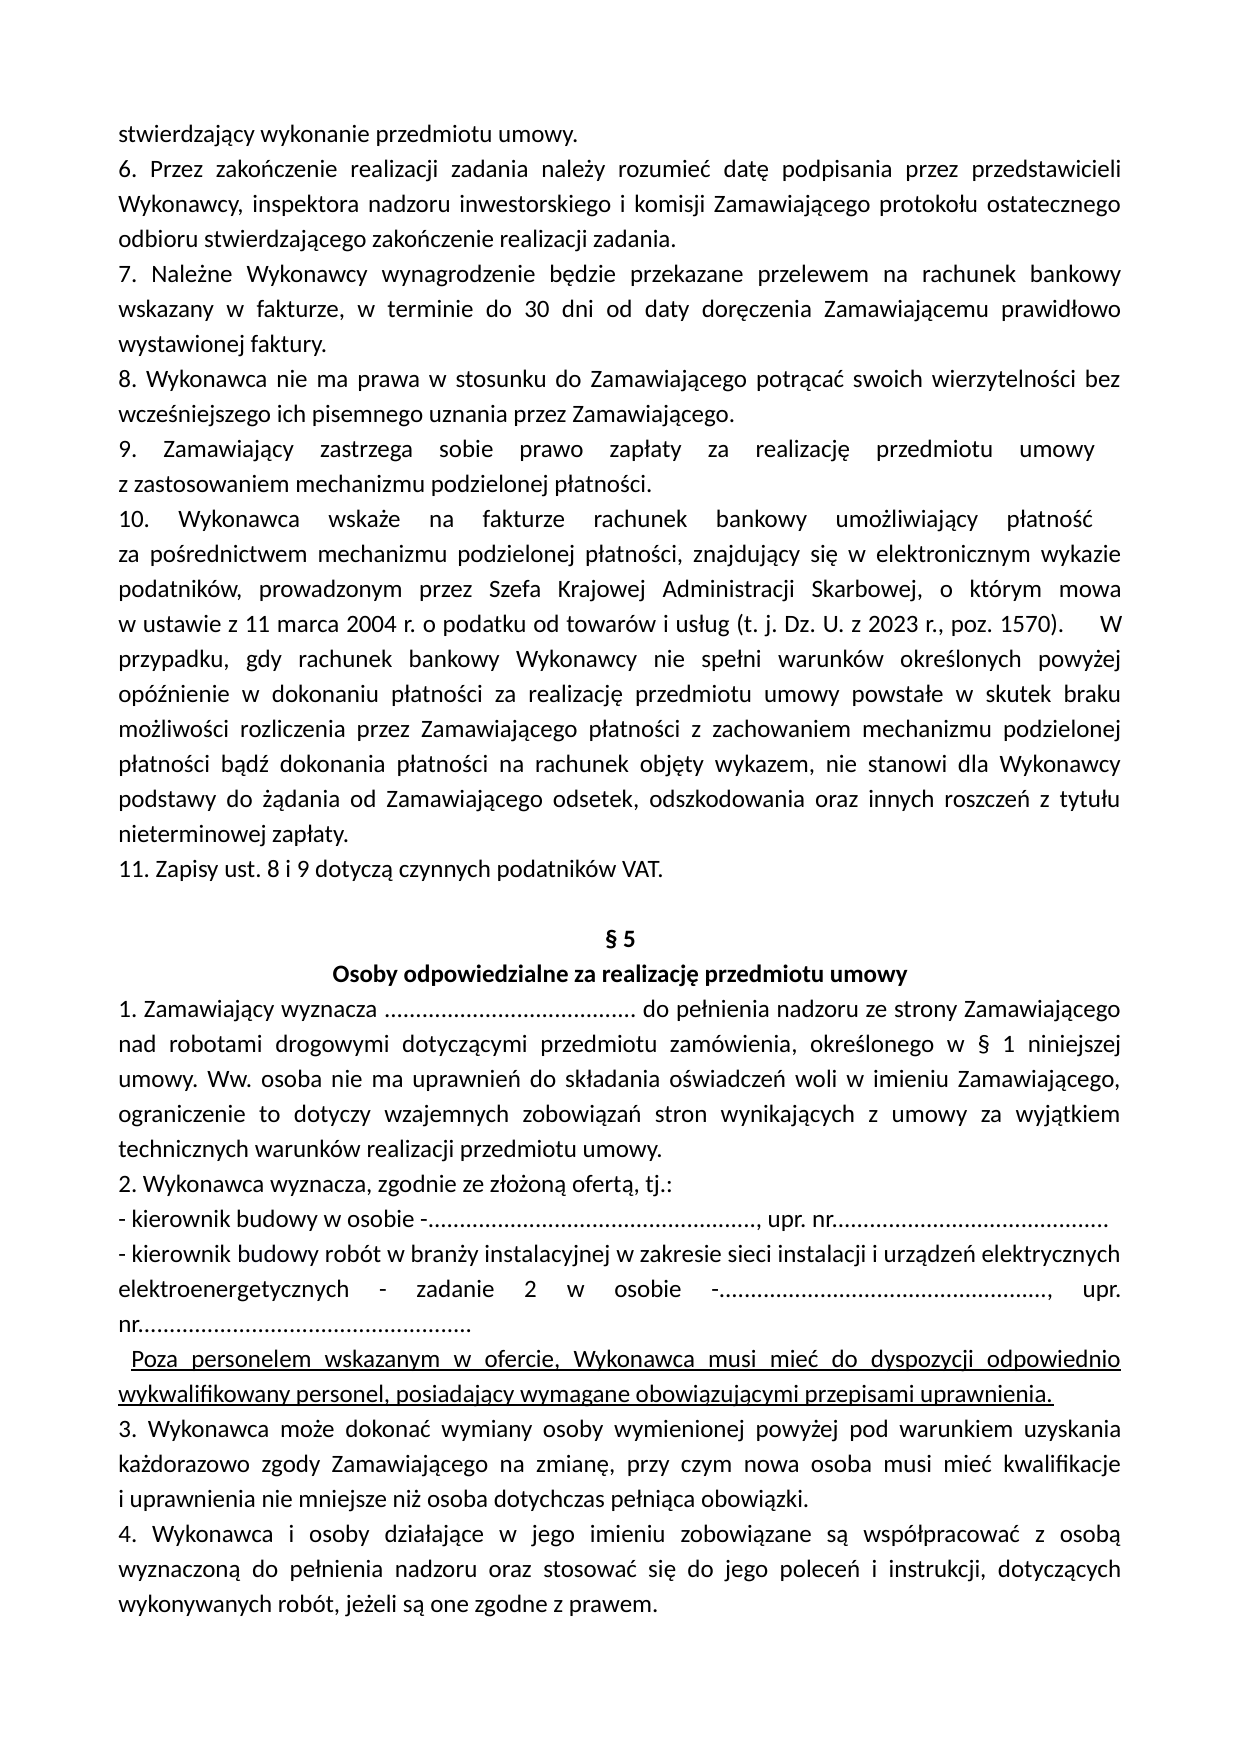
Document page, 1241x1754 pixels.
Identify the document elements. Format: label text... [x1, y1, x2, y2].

text 1. Zamawiający wyznacza ........................................ do pełnienia nadzoru ze strony Zamawiającego nad robotami drogowymi dotyczącymi przedmiotu zamówienia, określonego w § 1 niniejszej umowy. Ww. osoba nie ma uprawnień do składania oświadczeń woli w imieniu Zamawiającego, ograniczenie to dotyczy wzajemnych zobowiązań stron wynikających z umowy za wyjątkiem technicznych warunków realizacji przedmiotu umowy. [118, 993, 1122, 1164]
text - kierownik budowy w osobie -...................................................., upr. nr............................................ [118, 1203, 1122, 1234]
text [118, 118, 1122, 149]
text 9. Zamawiający zastrzega sobie prawo zapłaty za realizację przedmiotu umowy z zastosowaniem mechanizmu podzielonej płatności. [118, 433, 1122, 499]
text - kierownik budowy robót w branży instalacyjnej w zakresie sieci instalacji i urządzeń elektrycznych elektroenergetycznych - zadanie 2 w osobie -...................................................., upr. nr..................................................... [118, 1238, 1122, 1339]
text § 5 [118, 923, 1122, 954]
text 10. Wykonawca wskaże na fakturze rachunek bankowy umożliwiający płatność za pośrednictwem mechanizmu podzielonej płatności, znajdujący się w elektronicznym wykazie podatników, prowadzonym przez Szefa Krajowej Administracji Skarbowej, o którym mowa w ustawie z 11 marca 2004 r. o podatku od towarów i usług (t. j. Dz. U. z 2023 r., poz. 1570). W przypadku, gdy rachunek bankowy Wykonawcy nie spełni warunków określonych powyżej opóźnienie w dokonaniu płatności za realizację przedmiotu umowy powstałe w skutek braku możliwości rozliczenia przez Zamawiającego płatności z zachowaniem mechanizmu podzielonej płatności bądź dokonania płatności na rachunek objęty wykazem, nie stanowi dla Wykonawcy podstawy do żądania od Zamawiającego odsetek, odszkodowania oraz innych roszczeń z tytułu nieterminowej zapłaty. [118, 503, 1122, 849]
text 2. Wykonawca wyznacza, zgodnie ze złożoną ofertą, tj.: [118, 1168, 1122, 1199]
text 4. Wykonawca i osoby działające w jego imieniu zobowiązane są współpracować z osobą wyznaczoną do pełnienia nadzoru oraz stosować się do jego poleceń i instrukcji, dotyczących wykonywanych robót, jeżeli są one zgodne z prawem. [118, 1518, 1122, 1619]
text 11. Zapisy ust. 8 i 9 dotyczą czynnych podatników VAT. [118, 853, 1122, 884]
text Osoby odpowiedzialne za realizację przedmiotu umowy [118, 958, 1122, 989]
text 6. Przez zakończenie realizacji zadania należy rozumieć datę podpisania przez przedstawicieli Wykonawcy, inspektora nadzoru inwestorskiego i komisji Zamawiającego protokołu ostatecznego odbioru stwierdzającego zakończenie realizacji zadania. [118, 153, 1122, 254]
text 3. Wykonawca może dokonać wymiany osoby wymienionej powyżej pod warunkiem uzyskania każdorazowo zgody Zamawiającego na zmianę, przy czym nowa osoba musi mieć kwalifikacje i uprawnienia nie mniejsze niż osoba dotychczas pełniąca obowiązki. [118, 1413, 1122, 1514]
text Poza personelem wskazanym w ofercie, Wykonawca musi mieć do dyspozycji odpowiednio wykwalifikowany personel, posiadający wymagane obowiązującymi przepisami uprawnienia. [118, 1343, 1122, 1409]
text 8. Wykonawca nie ma prawa w stosunku do Zamawiającego potrącać swoich wierzytelności bez wcześniejszego ich pisemnego uznania przez Zamawiającego. [118, 363, 1122, 429]
text 7. Należne Wykonawcy wynagrodzenie będzie przekazane przelewem na rachunek bankowy wskazany w fakturze, w terminie do 30 dni od daty doręczenia Zamawiającemu prawidłowo wystawionej faktury. [118, 258, 1122, 359]
